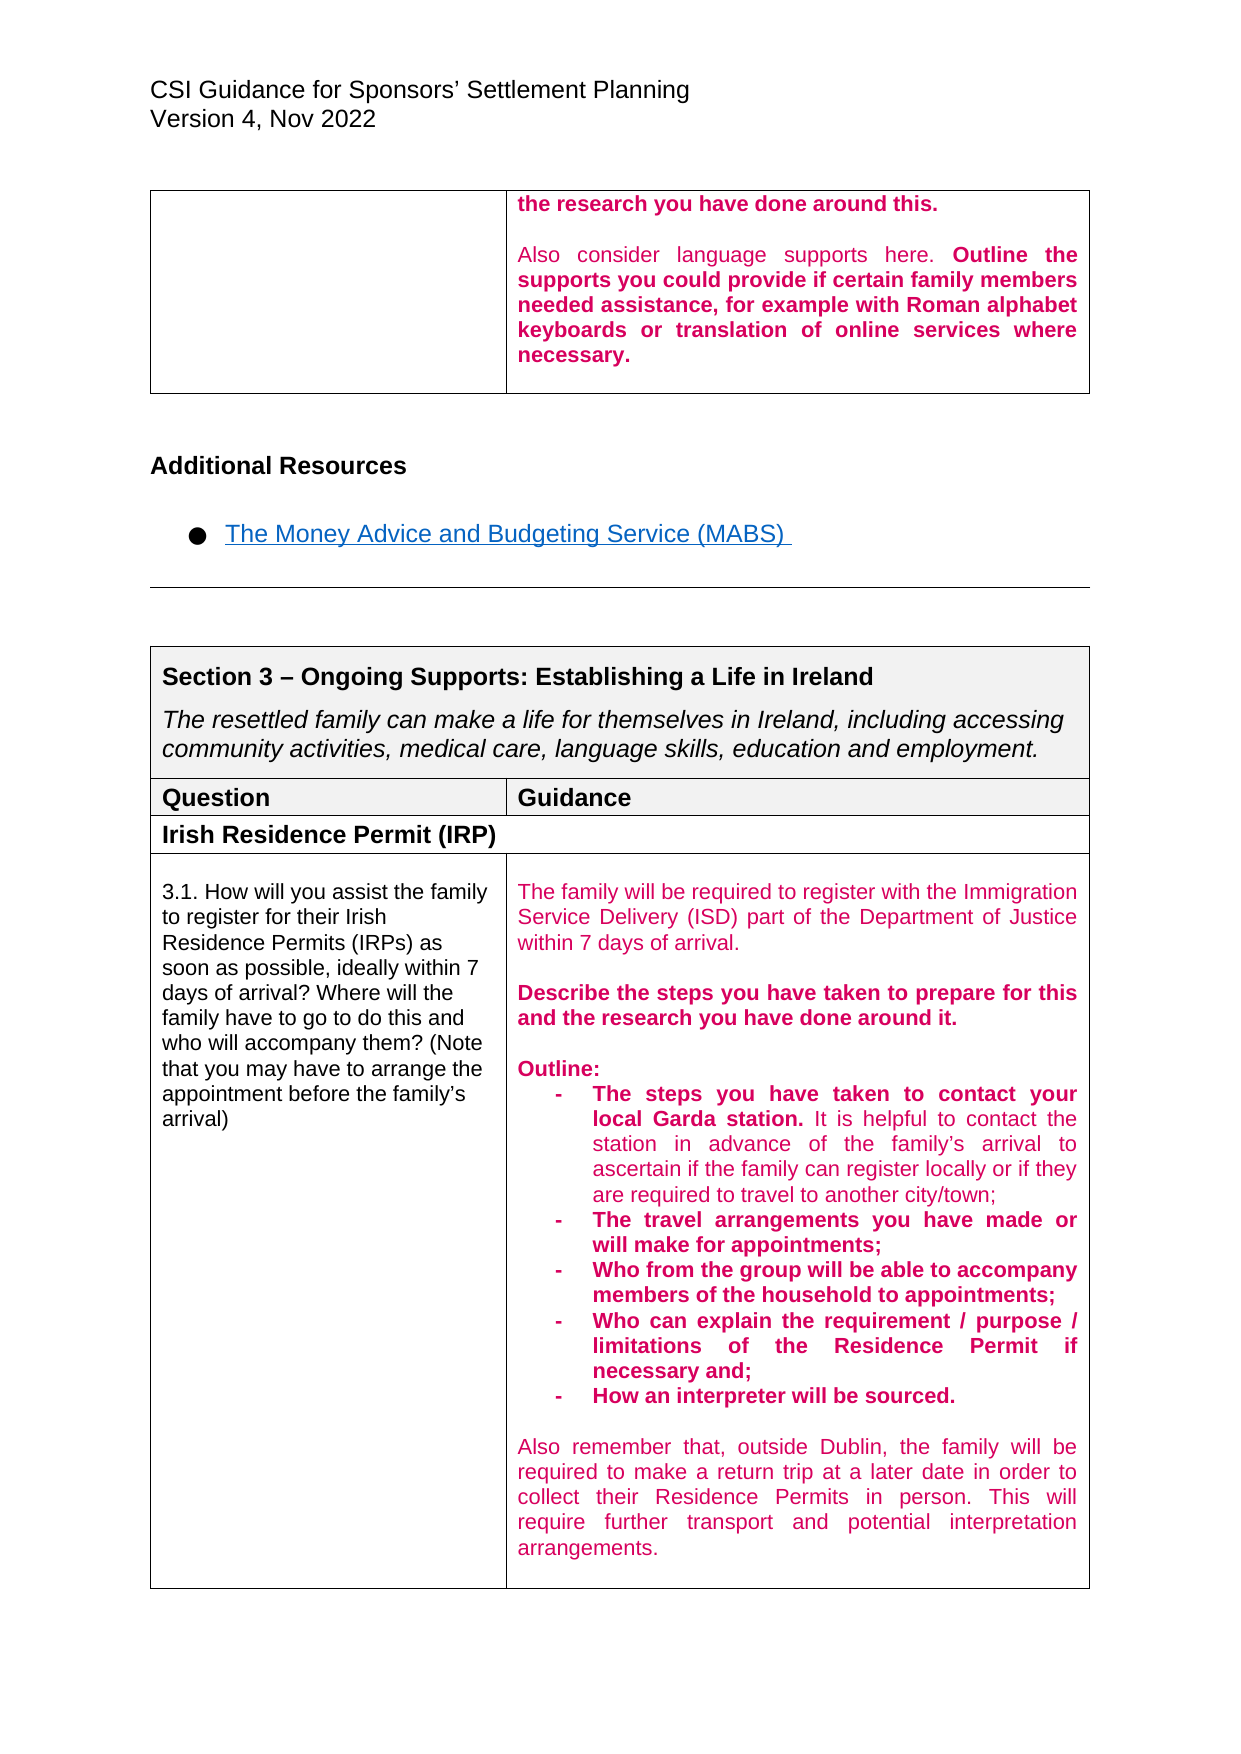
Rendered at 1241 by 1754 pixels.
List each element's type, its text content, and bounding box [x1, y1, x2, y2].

table_header Section 3 – Ongoing Supports: Establishing a Life in Ireland The resettled family can make a life for themselves in Ireland, including accessing community activities, medical care, language skills, education and employment. [151, 647, 1089, 778]
table_cell Irish Residence Permit (IRP) [151, 816, 1089, 853]
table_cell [507, 191, 1089, 393]
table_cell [151, 854, 506, 1588]
text Additional Resources [150, 451, 1090, 509]
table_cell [151, 191, 506, 393]
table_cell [507, 854, 1089, 1588]
table_cell Guidance [507, 779, 1089, 815]
list The Money Advice and Budgeting Service (MABS) [187, 509, 1090, 556]
table_cell Question [151, 779, 506, 815]
